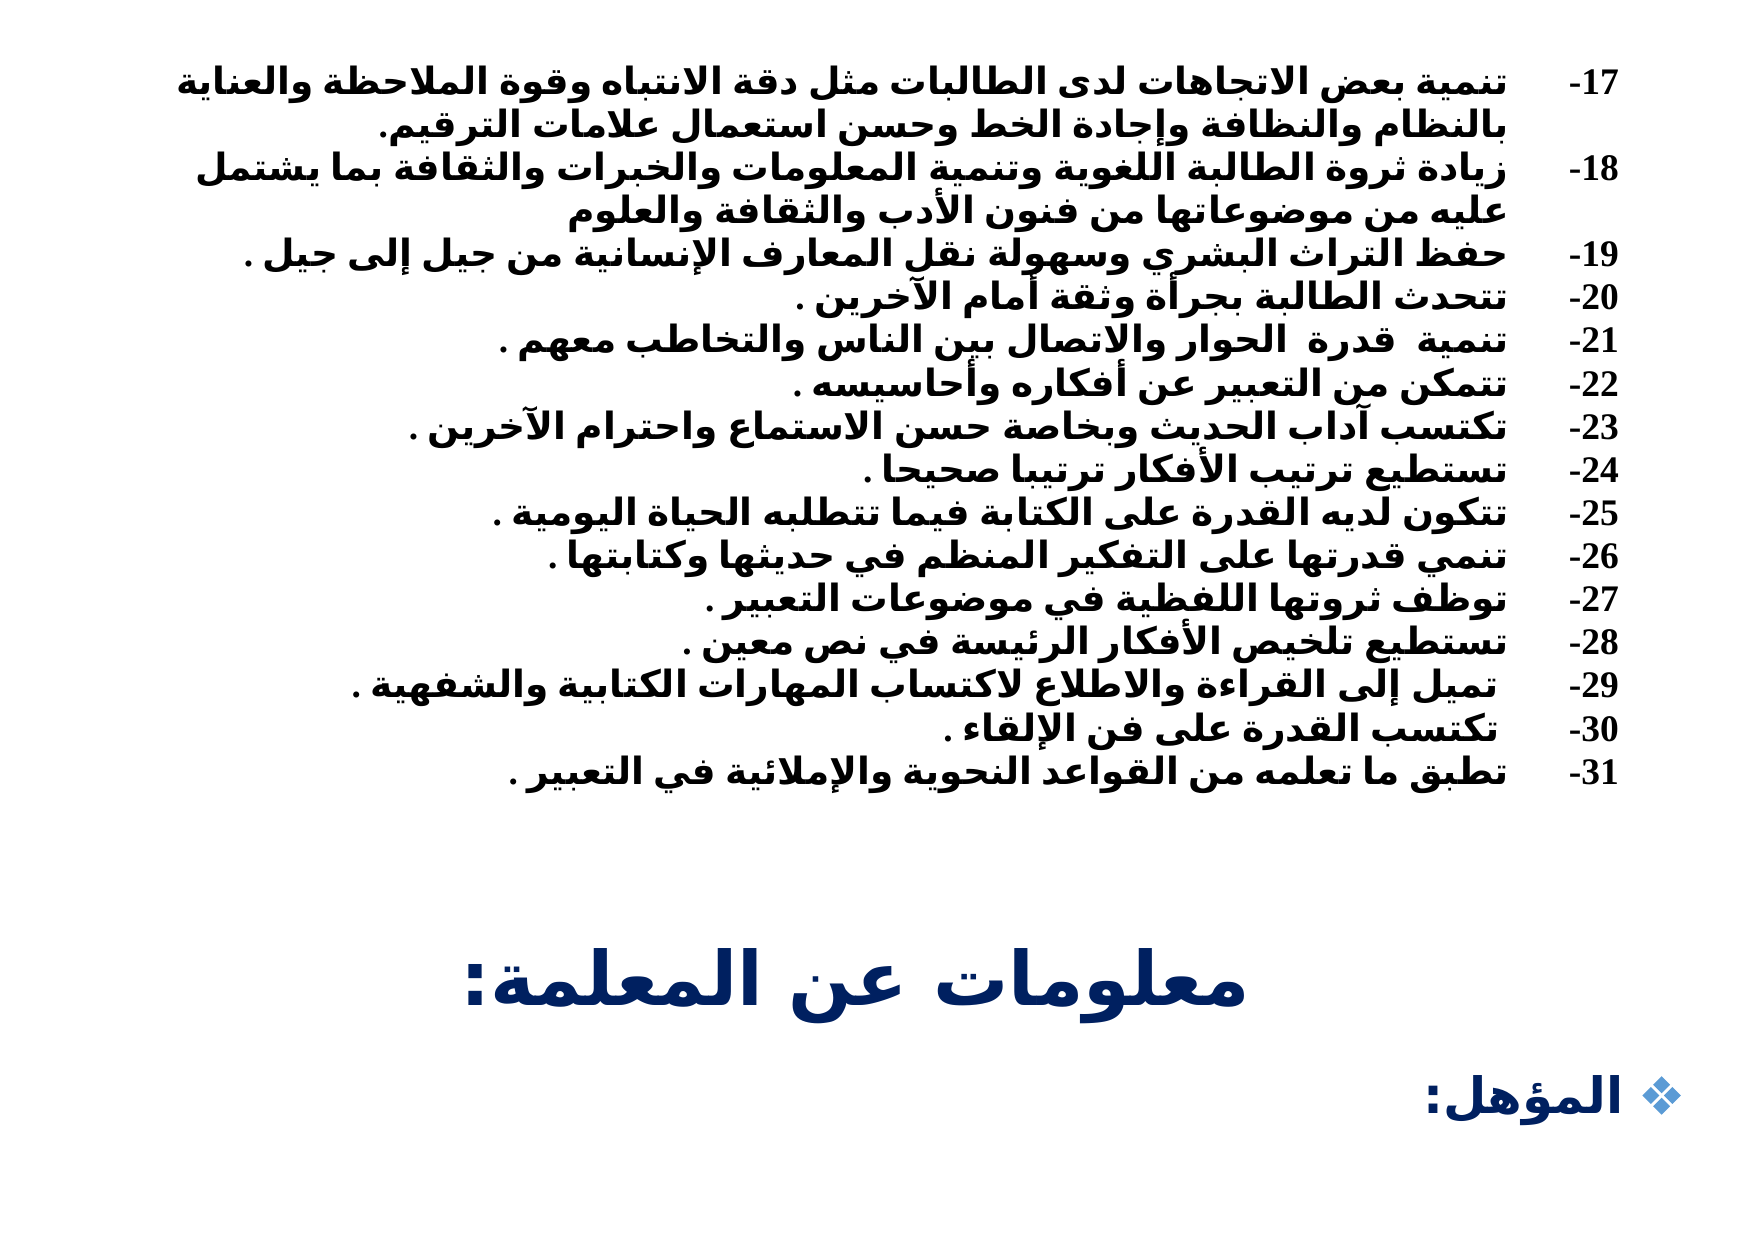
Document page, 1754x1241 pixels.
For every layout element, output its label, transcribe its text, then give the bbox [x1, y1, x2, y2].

list تميل إلى القراءة والاطلاع لاكتساب المهارات الكتابية والشفهية . [133, 663, 1568, 706]
list تنمي قدرتها على التفكير المنظم في حديثها وكتابتها . [133, 533, 1568, 577]
text معلومات عن المعلمة: [71, 936, 1639, 1023]
list زيادة ثروة الطالبة اللغوية وتنمية المعلومات والخبرات والثقافة بما يشتمل عليه من موضوعاتها من فنون الأدب والثقافة والعلوم [133, 145, 1568, 232]
list تكتسب القدرة على فن الإلقاء . [133, 706, 1568, 749]
list حفظ التراث البشري وسهولة نقل المعارف الإنسانية من جيل إلى جيل . [133, 232, 1568, 275]
list تتمكن من التعبير عن أفكاره وأحاسيسه . [133, 361, 1568, 404]
list تستطيع تلخيص الأفكار الرئيسة في نص معين . [133, 620, 1568, 663]
list تستطيع ترتيب الأفكار ترتيبا صحيحا . [133, 447, 1568, 490]
list تنمية بعض الاتجاهات لدى الطالبات مثل دقة الانتباه وقوة الملاحظة والعناية بالنظام والنظافة وإجادة الخط وحسن استعمال علامات الترقيم. [133, 59, 1568, 145]
list تطبق ما تعلمه من القواعد النحوية والإملائية في التعبير . [133, 749, 1568, 792]
list تكتسب آداب الحديث وبخاصة حسن الاستماع واحترام الآخرين . [133, 404, 1568, 447]
list تتكون لديه القدرة على الكتابة فيما تتطلبه الحياة اليومية . [133, 490, 1568, 533]
list تنمية قدرة الحوار والاتصال بين الناس والتخاطب معهم . [133, 318, 1568, 361]
list تتحدث الطالبة بجرأة وثقة أمام الآخرين . [133, 275, 1568, 318]
list توظف ثروتها اللفظية في موضوعات التعبير . [133, 577, 1568, 620]
list المؤهل: [71, 1067, 1639, 1125]
